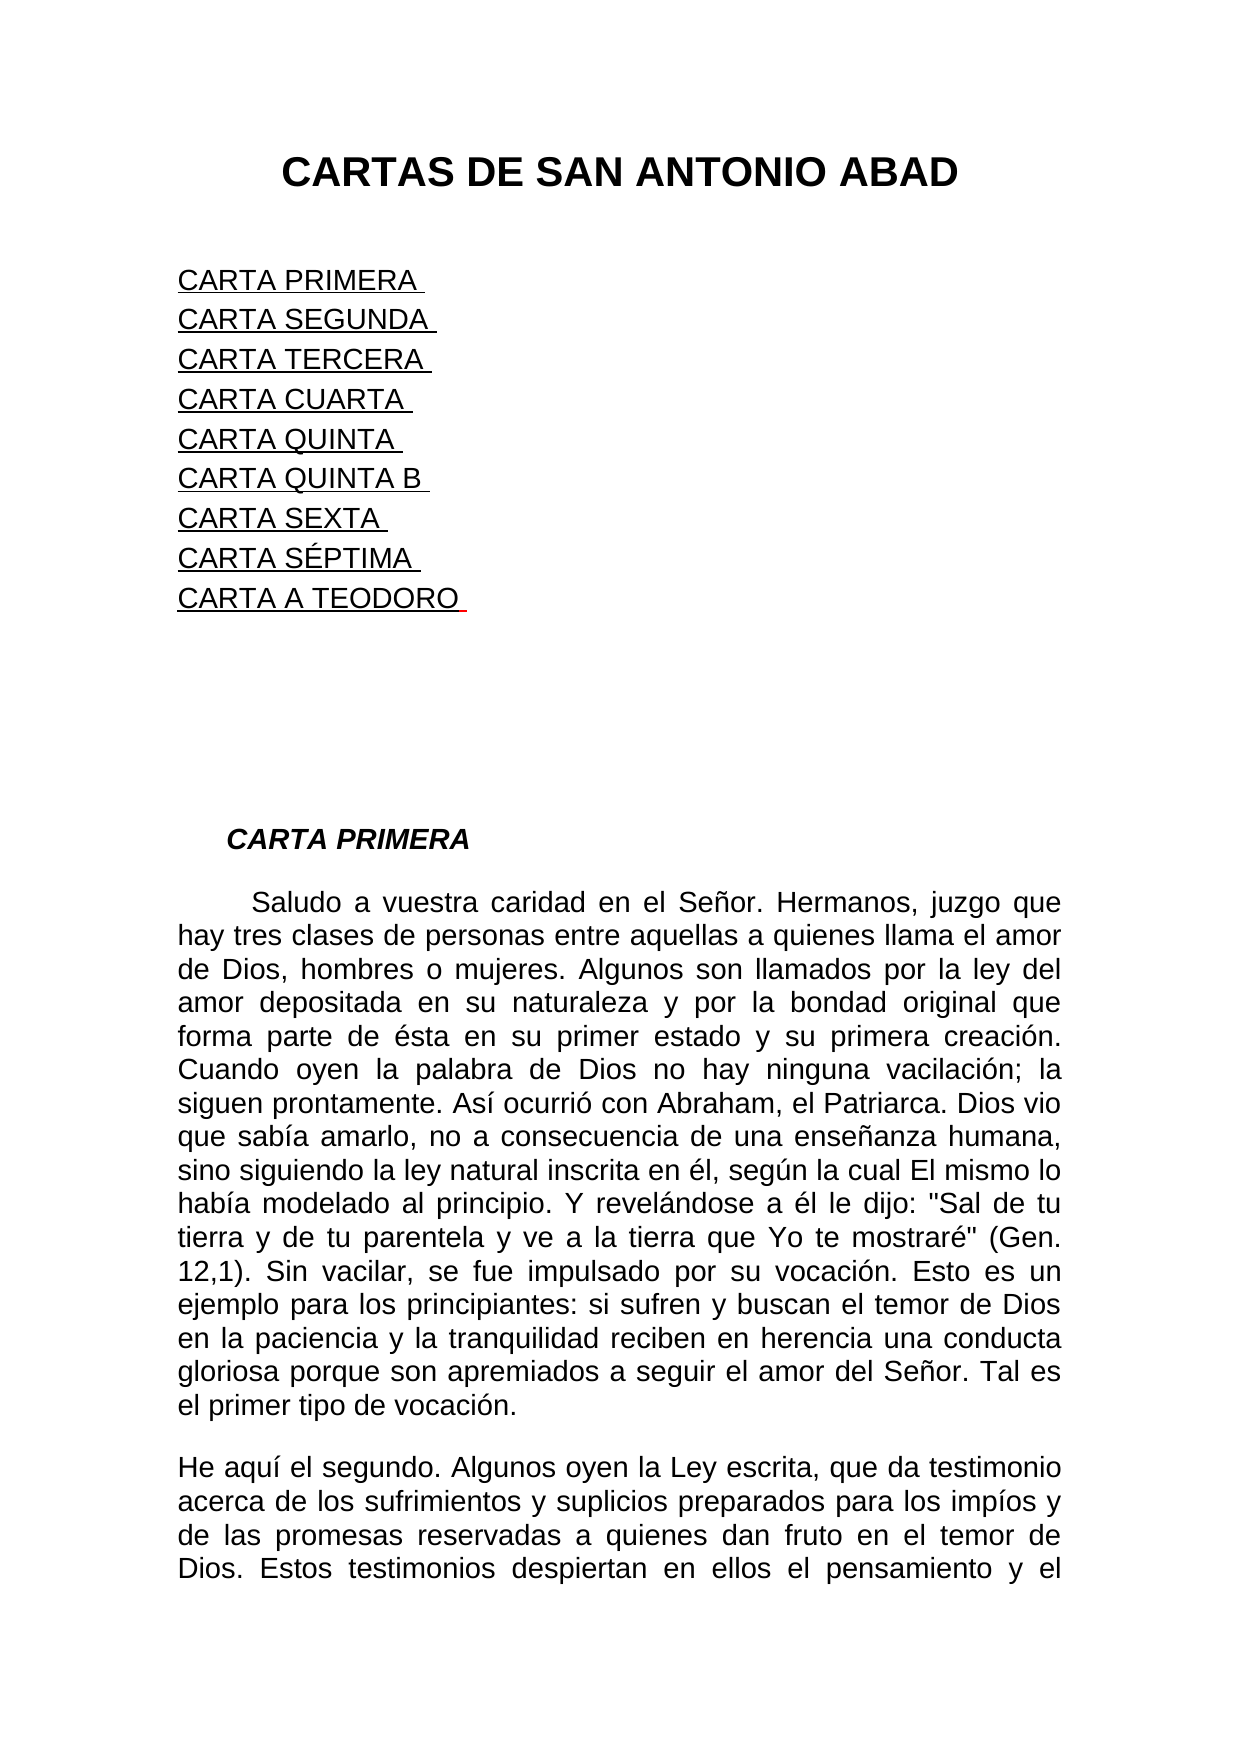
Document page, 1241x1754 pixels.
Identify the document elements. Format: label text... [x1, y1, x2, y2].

text CARTAS DE SAN ANTONIO ABAD [177, 148, 1063, 196]
text CARTA TERCERA [177, 342, 1063, 376]
text CARTA SEGUNDA [177, 302, 1063, 336]
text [177, 1451, 1063, 1585]
text CARTA SEXTA [177, 501, 1063, 535]
text CARTA SÉPTIMA [177, 541, 1063, 575]
text CARTA QUINTA [177, 422, 1063, 455]
text CARTA QUINTA B [177, 462, 1063, 495]
text CARTA PRIMERA [177, 263, 1063, 296]
text CARTA CUARTA [177, 382, 1063, 416]
text Saludo a vuestra caridad en el Señor. Hermanos, juzgo que hay tres clases de personas entre aquellas a quienes llama el amor de Dios, hombres o mujeres. Algunos son llamados por la ley del amor depositada en su naturaleza y por la bondad original que forma parte de ésta en su primer estado y su primera creación. Cuando oyen la palabra de Dios no hay ninguna vacilación; la siguen prontamente. Así ocurrió con Abraham, el Patriarca. Dios vio que sabía amarlo, no a consecuencia de una enseñanza humana, sino siguiendo la ley natural inscrita en él, según la cual El mismo lo había modelado al principio. Y revelándose a él le dijo: "Sal de tu tierra y de tu parentela y ve a la tierra que Yo te mostraré" (Gen. 12,1). Sin vacilar, se fue impulsado por su vocación. Esto es un ejemplo para los principiantes: si sufren y buscan el temor de Dios en la paciencia y la tranquilidad reciben en herencia una conducta gloriosa porque son apremiados a seguir el amor del Señor. Tal es el primer tipo de vocación. [177, 885, 1063, 1421]
text CARTA A TEODORO [177, 581, 1063, 614]
text CARTA PRIMERA [177, 822, 1063, 856]
